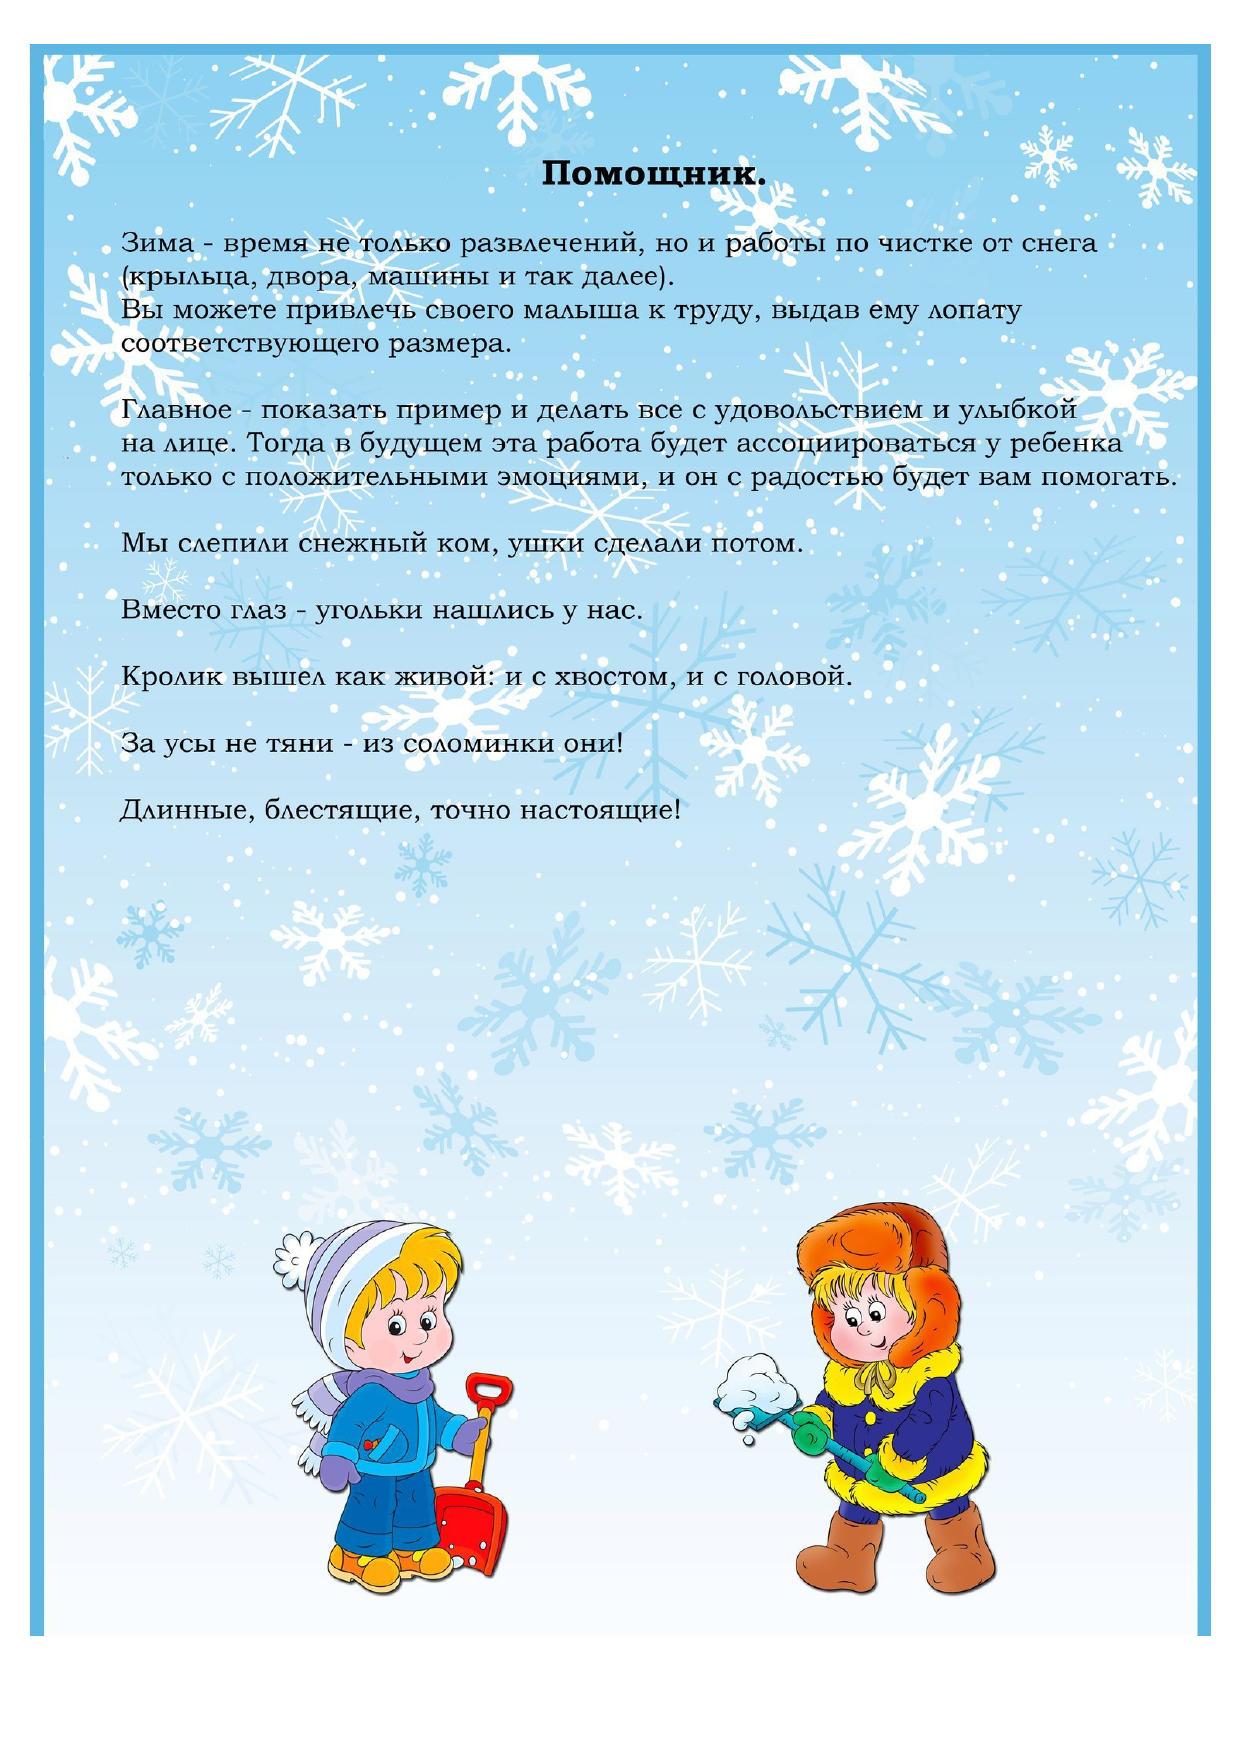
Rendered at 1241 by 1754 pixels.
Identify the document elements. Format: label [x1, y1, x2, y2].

picture [29, 44, 1211, 1636]
